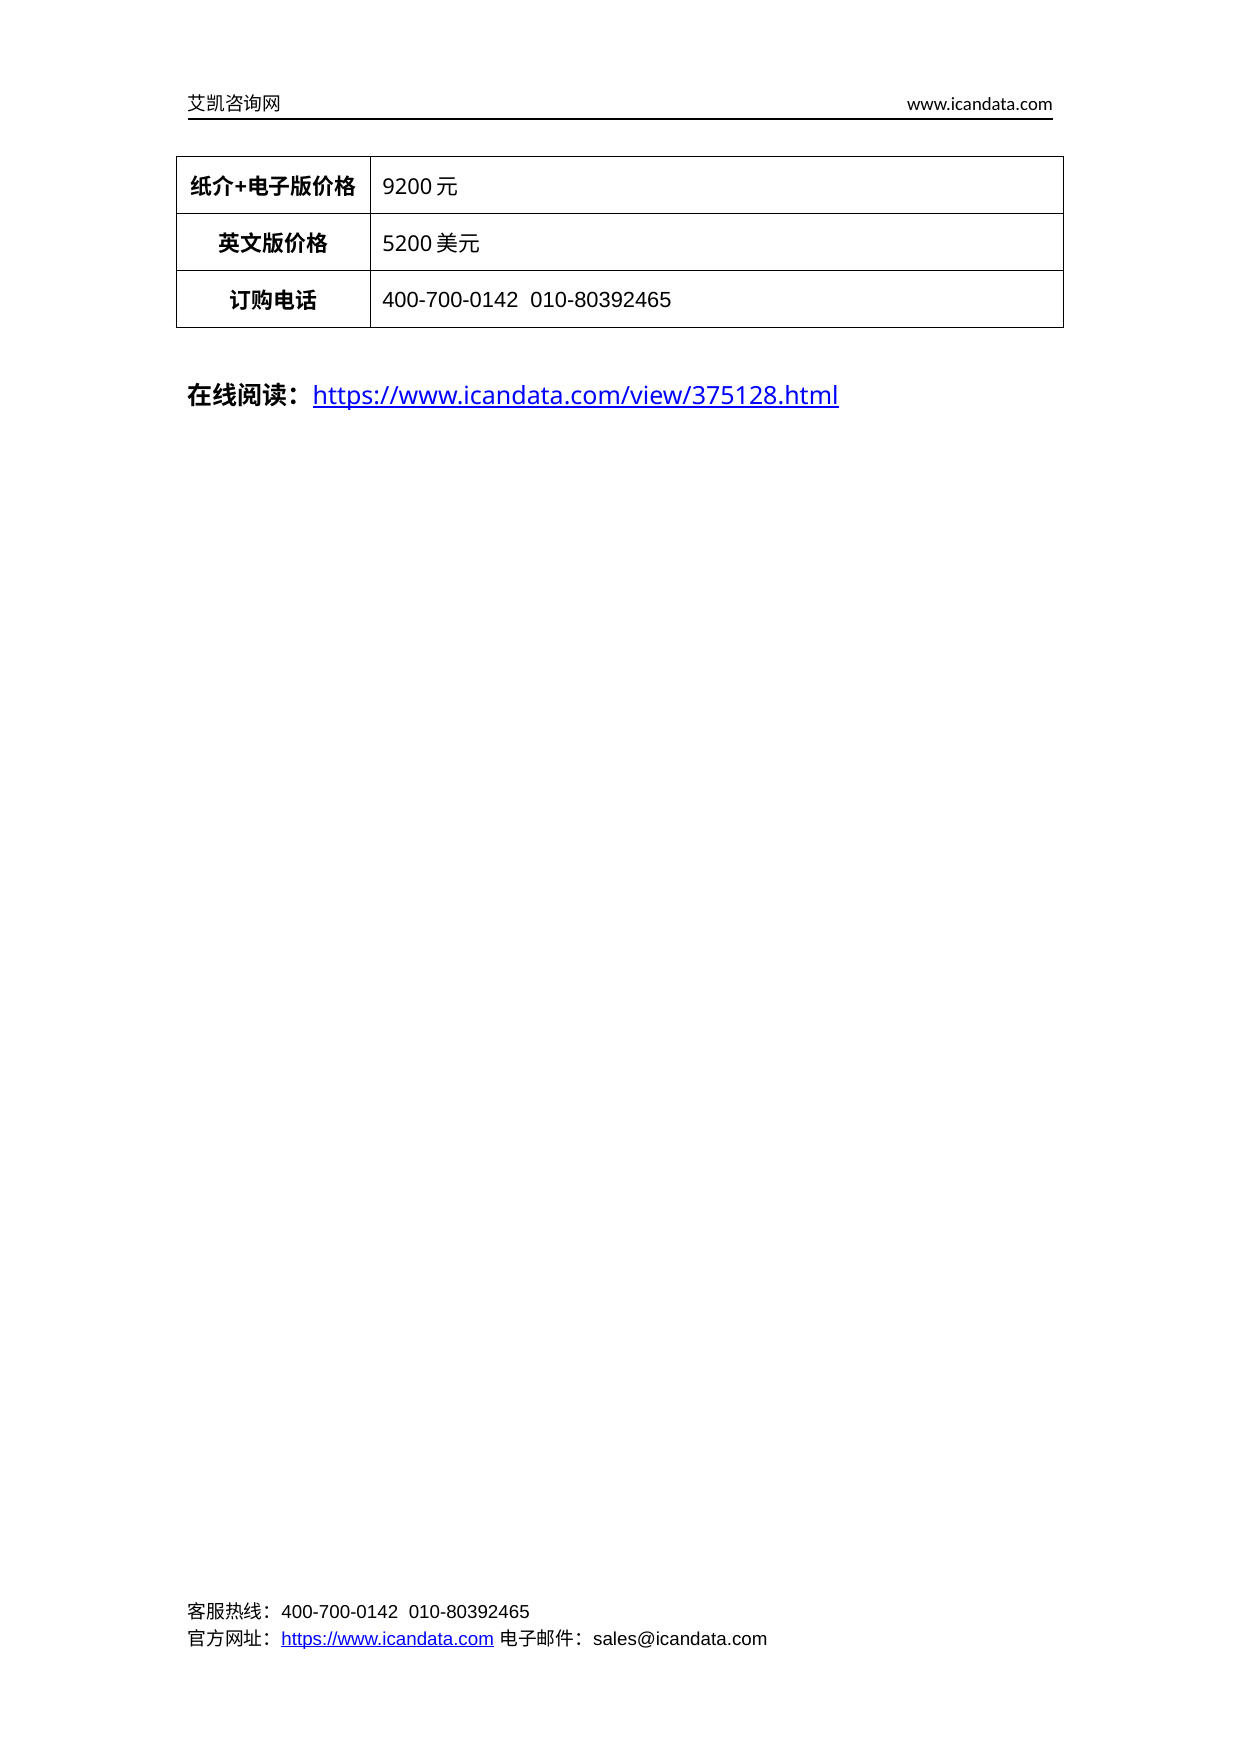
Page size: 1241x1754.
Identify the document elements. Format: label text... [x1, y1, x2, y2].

table_cell 9200元 [371, 157, 1063, 213]
table_cell 订购电话 [177, 271, 370, 327]
table_cell 400-700-0142 010-80392465 [371, 271, 1063, 327]
table_cell 英文版价格 [177, 214, 370, 270]
table_cell 5200美元 [371, 214, 1063, 270]
text 在线阅读：https://www.icandata.com/view/375128.html [187, 361, 1053, 426]
table_cell 纸介+电子版价格 [177, 157, 370, 213]
